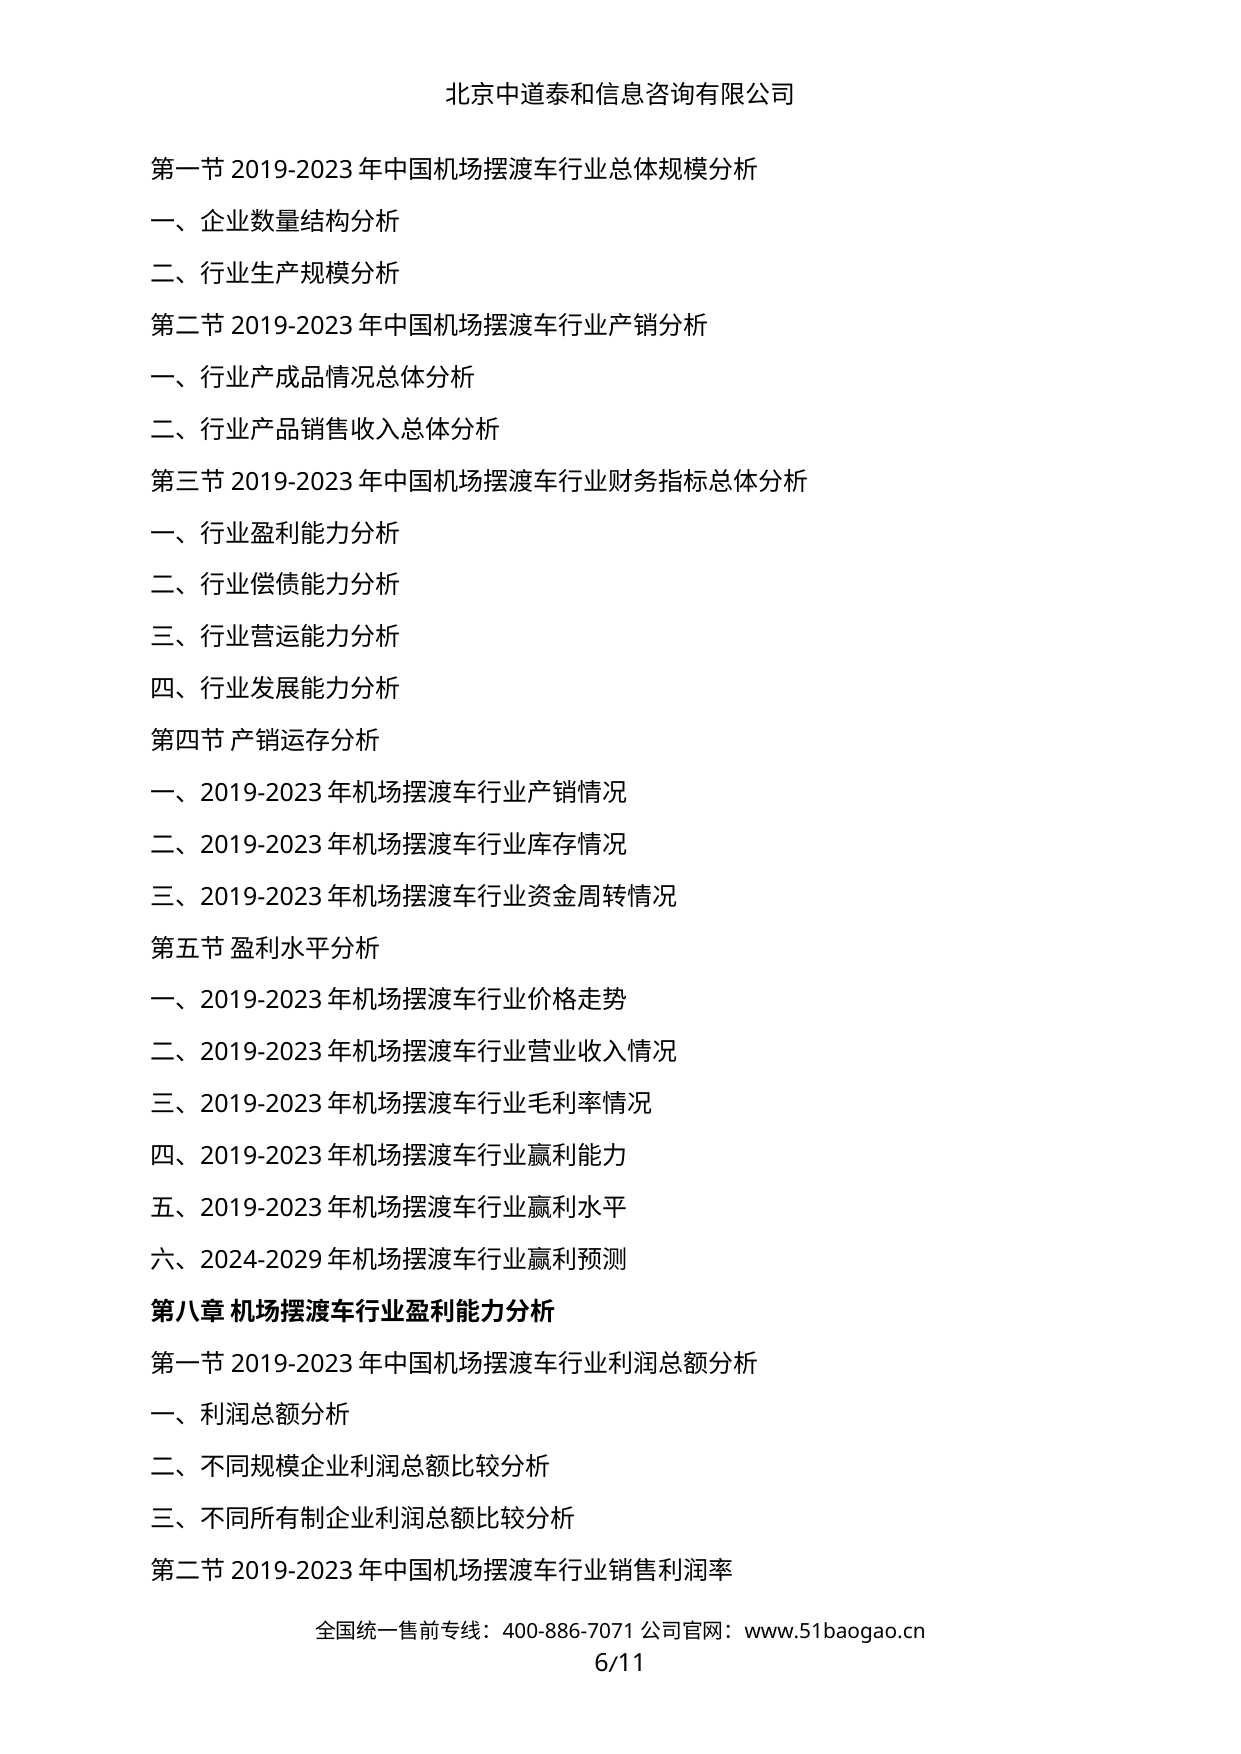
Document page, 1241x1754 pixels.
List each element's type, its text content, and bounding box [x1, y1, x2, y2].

text 第五节 盈利水平分析 [150, 928, 1090, 964]
text 一、行业产成品情况总体分析 [150, 357, 1090, 394]
text 一、2019-2023年机场摆渡车行业产销情况 [150, 772, 1090, 809]
text 第一节 2019-2023年中国机场摆渡车行业利润总额分析 [150, 1343, 1090, 1379]
text 一、2019-2023年机场摆渡车行业价格走势 [150, 980, 1090, 1016]
text 一、利润总额分析 [150, 1395, 1090, 1431]
text 六、2024-2029年机场摆渡车行业赢利预测 [150, 1239, 1090, 1276]
text 第一节 2019-2023年中国机场摆渡车行业总体规模分析 [150, 150, 1090, 186]
text 二、行业产品销售收入总体分析 [150, 409, 1090, 446]
text 二、不同规模企业利润总额比较分析 [150, 1447, 1090, 1483]
text 二、2019-2023年机场摆渡车行业营业收入情况 [150, 1032, 1090, 1068]
text 第二节 2019-2023年中国机场摆渡车行业销售利润率 [150, 1551, 1090, 1587]
text 二、行业生产规模分析 [150, 254, 1090, 290]
text 三、不同所有制企业利润总额比较分析 [150, 1499, 1090, 1535]
text 三、2019-2023年机场摆渡车行业资金周转情况 [150, 876, 1090, 912]
text 五、2019-2023年机场摆渡车行业赢利水平 [150, 1187, 1090, 1224]
text 四、2019-2023年机场摆渡车行业赢利能力 [150, 1136, 1090, 1172]
text 三、行业营运能力分析 [150, 617, 1090, 653]
text 一、行业盈利能力分析 [150, 513, 1090, 549]
text 二、行业偿债能力分析 [150, 565, 1090, 601]
text 第二节 2019-2023年中国机场摆渡车行业产销分析 [150, 306, 1090, 342]
text 三、2019-2023年机场摆渡车行业毛利率情况 [150, 1084, 1090, 1120]
text 第三节 2019-2023年中国机场摆渡车行业财务指标总体分析 [150, 461, 1090, 497]
text 一、企业数量结构分析 [150, 202, 1090, 238]
text 第八章 机场摆渡车行业盈利能力分析 [150, 1291, 1090, 1327]
text 四、行业发展能力分析 [150, 669, 1090, 705]
text 二、2019-2023年机场摆渡车行业库存情况 [150, 824, 1090, 861]
text 第四节 产销运存分析 [150, 721, 1090, 757]
